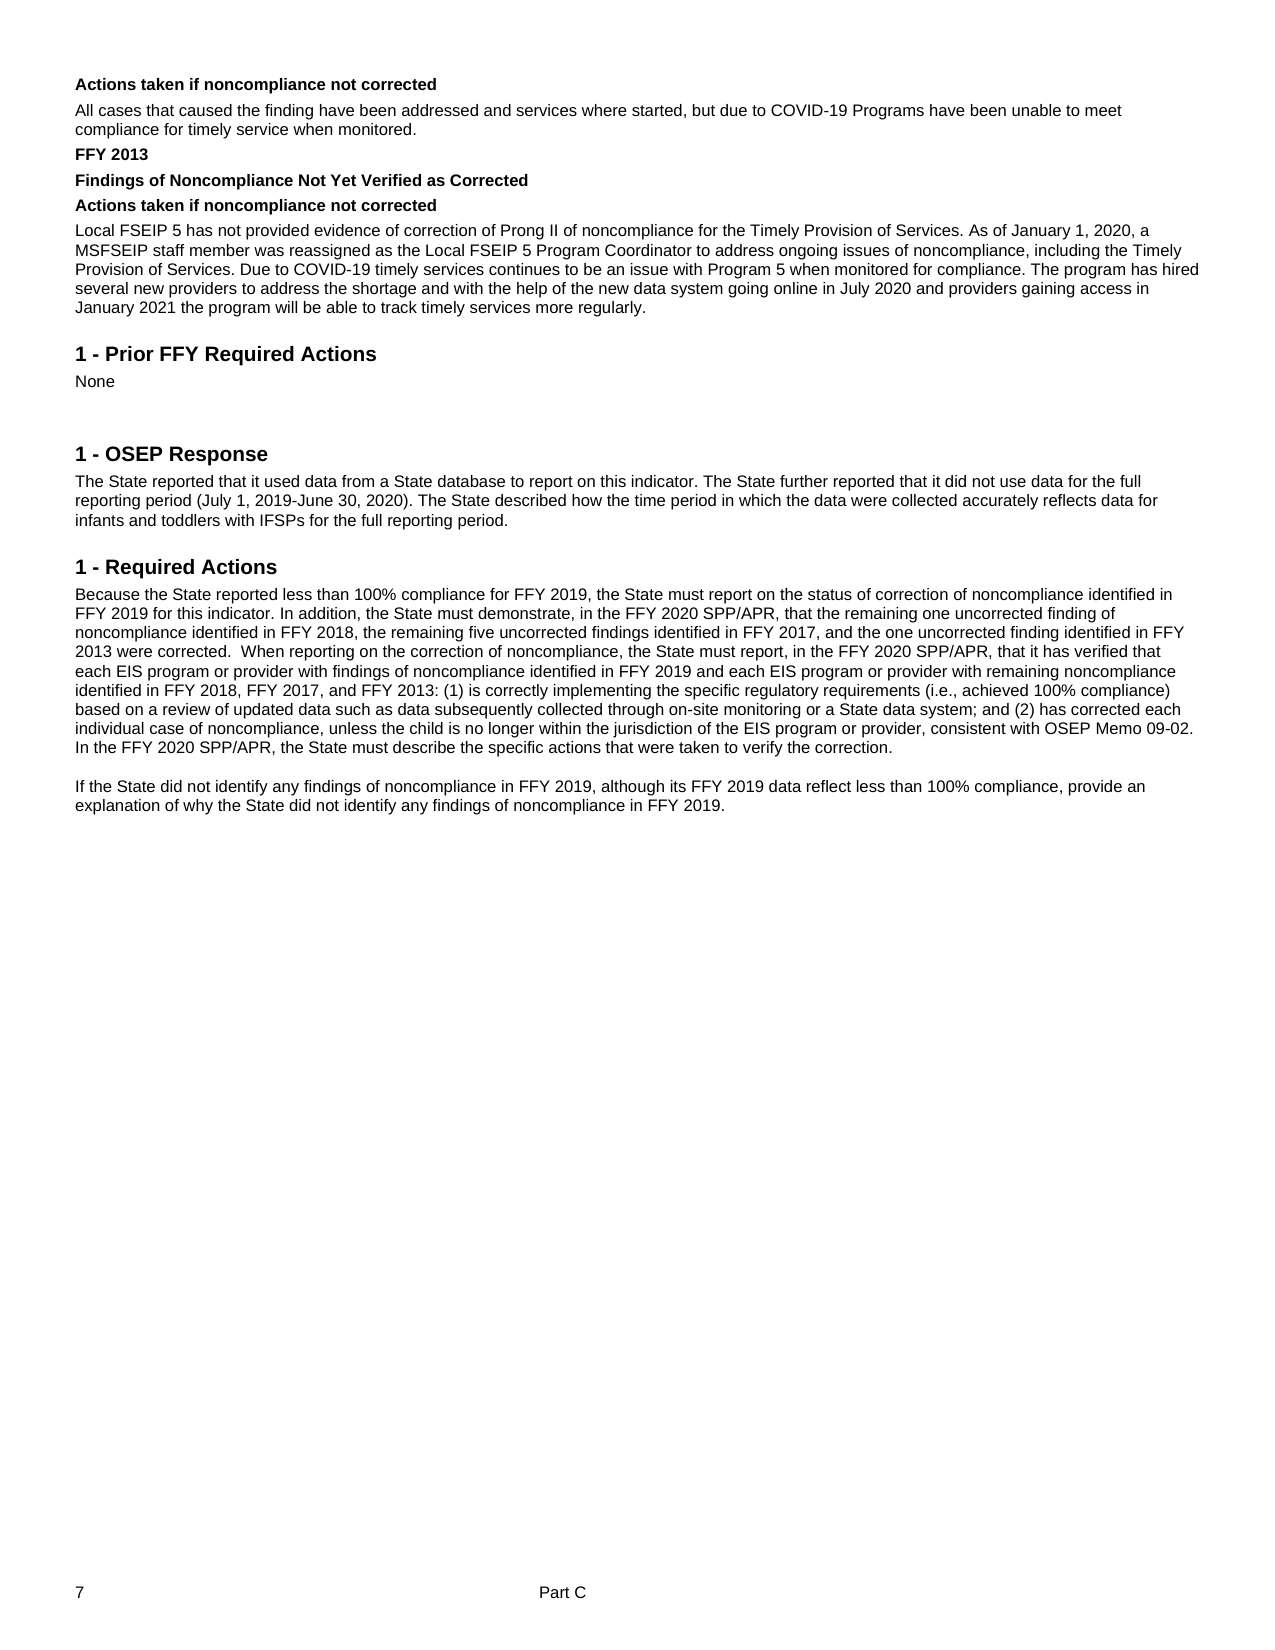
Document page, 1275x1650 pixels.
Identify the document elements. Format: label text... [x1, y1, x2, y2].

text Actions taken if noncompliance not corrected [75, 75, 1200, 94]
text All cases that caused the finding have been addressed and services where started, but due to COVID-19 Programs have been unable to meet compliance for timely service when monitored. [75, 100, 1200, 139]
subtitle 1 - OSEP Response [75, 442, 1200, 466]
subtitle 1 - Required Actions [75, 554, 1200, 578]
text FFY 2013 [75, 145, 1200, 164]
subtitle 1 - Prior FFY Required Actions [75, 342, 1200, 366]
text The State reported that it used data from a State database to report on this indicator. The State further reported that it did not use data for the full reporting period (July 1, 2019-June 30, 2020). The State described how the time period in which the data were collected accurately reflects data for infants and toddlers with IFSPs for the full reporting period. [75, 472, 1200, 529]
text None [75, 372, 1200, 391]
text Actions taken if noncompliance not corrected [75, 196, 1200, 215]
text Findings of Noncompliance Not Yet Verified as Corrected [75, 170, 1200, 189]
text Local FSEIP 5 has not provided evidence of correction of Prong II of noncompliance for the Timely Provision of Services. As of January 1, 2020, a MSFSEIP staff member was reassigned as the Local FSEIP 5 Program Coordinator to address ongoing issues of noncompliance, including the Timely Provision of Services. Due to COVID-19 timely services continues to be an issue with Program 5 when monitored for compliance. The program has hired several new providers to address the shortage and with the help of the new data system going online in July 2020 and providers gaining access in January 2021 the program will be able to track timely services more regularly. [75, 221, 1200, 317]
text Because the State reported less than 100% compliance for FFY 2019, the State must report on the status of correction of noncompliance identified in FFY 2019 for this indicator. In addition, the State must demonstrate, in the FFY 2020 SPP/APR, that the remaining one uncorrected finding of noncompliance identified in FFY 2018, the remaining five uncorrected findings identified in FFY 2017, and the one uncorrected finding identified in FFY 2013 were corrected. When reporting on the correction of noncompliance, the State must report, in the FFY 2020 SPP/APR, that it has verified that each EIS program or provider with findings of noncompliance identified in FFY 2019 and each EIS program or provider with remaining noncompliance identified in FFY 2018, FFY 2017, and FFY 2013: (1) is correctly implementing the specific regulatory requirements (i.e., achieved 100% compliance) based on a review of updated data such as data subsequently collected through on-site monitoring or a State data system; and (2) has corrected each individual case of noncompliance, unless the child is no longer within the jurisdiction of the EIS program or provider, consistent with OSEP Memo 09-02. In the FFY 2020 SPP/APR, the State must describe the specific actions that were taken to verify the correction. If the State did not identify any findings of noncompliance in FFY 2019, although its FFY 2019 data reflect less than 100% compliance, provide an explanation of why the State did not identify any findings of noncompliance in FFY 2019. [75, 585, 1200, 815]
